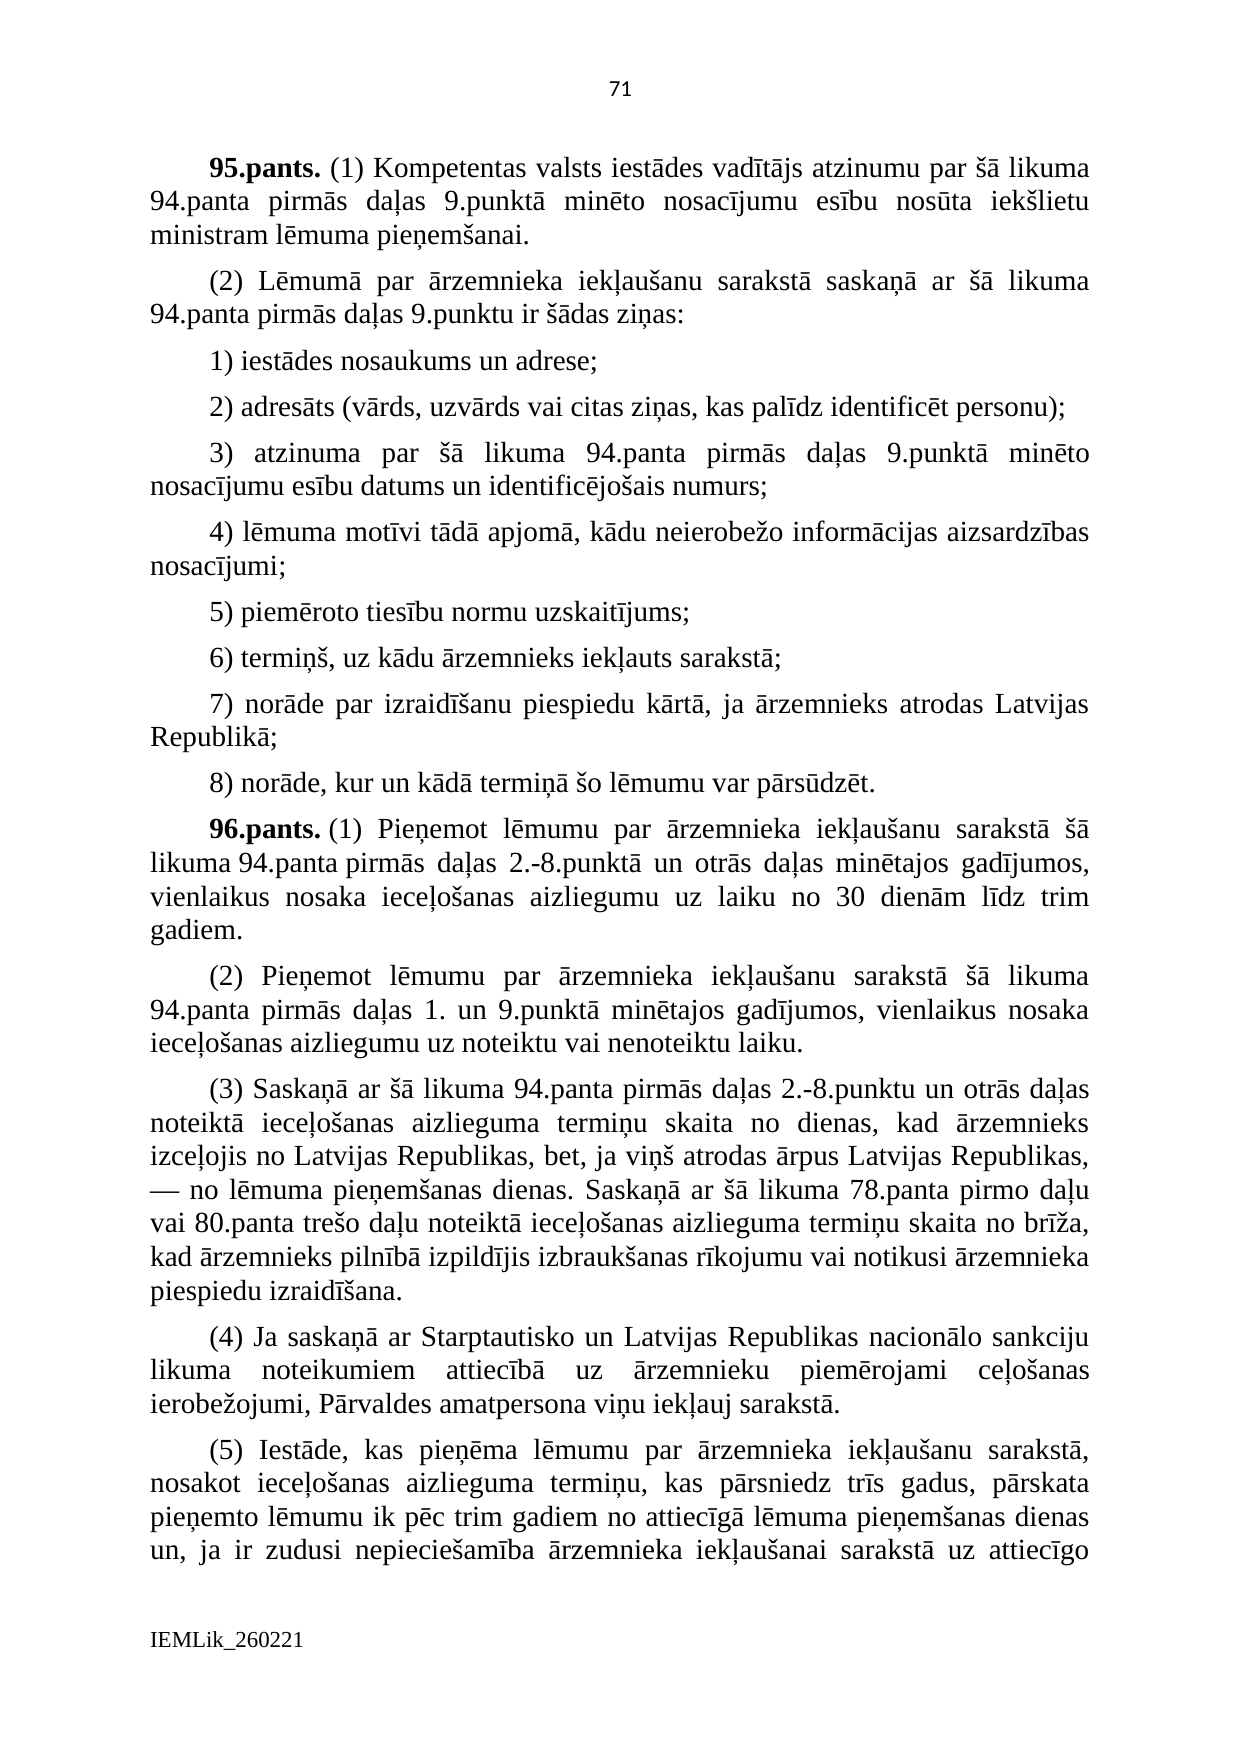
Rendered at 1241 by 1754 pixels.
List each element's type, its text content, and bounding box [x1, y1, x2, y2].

text (2) Pieņemot lēmumu par ārzemnieka iekļaušanu sarakstā šā likuma 94.panta pirmās daļas 1. un 9.punktā minētajos gadījumos, vienlaikus nosaka ieceļošanas aizliegumu uz noteiktu vai nenoteiktu laiku. [150, 958, 1090, 1059]
text 1) iestādes nosaukums un adrese; [150, 343, 1090, 376]
text (3) Saskaņā ar šā likuma 94.panta pirmās daļas 2.-8.punktu un otrās daļas noteiktā ieceļošanas aizlieguma termiņu skaita no dienas, kad ārzemnieks izceļojis no Latvijas Republikas, bet, ja viņš atrodas ārpus Latvijas Republikas, — no lēmuma pieņemšanas dienas. Saskaņā ar šā likuma 78.panta pirmo daļu vai 80.panta trešo daļu noteiktā ieceļošanas aizlieguma termiņu skaita no brīža, kad ārzemnieks pilnībā izpildījis izbraukšanas rīkojumu vai notikusi ārzemnieka piespiedu izraidīšana. [150, 1071, 1090, 1306]
text 6) termiņš, uz kādu ārzemnieks iekļauts sarakstā; [150, 640, 1090, 673]
text 2) adresāts (vārds, uzvārds vai citas ziņas, kas palīdz identificēt personu); [150, 389, 1090, 422]
text 96.pants. (1) Pieņemot lēmumu par ārzemnieka iekļaušanu sarakstā šā likuma 94.panta pirmās daļas 2.-8.punktā un otrās daļas minētajos gadījumos, vienlaikus nosaka ieceļošanas aizliegumu uz laiku no 30 dienām līdz trim gadiem. [150, 812, 1090, 946]
text 4) lēmuma motīvi tādā apjomā, kādu neierobežo informācijas aizsardzības nosacījumi; [150, 514, 1090, 581]
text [150, 1432, 1090, 1566]
text (4) Ja saskaņā ar Starptautisko un Latvijas Republikas nacionālo sankciju likuma noteikumiem attiecībā uz ārzemnieku piemērojami ceļošanas ierobežojumi, Pārvaldes amatpersona viņu iekļauj sarakstā. [150, 1319, 1090, 1419]
text 95.pants. (1) Kompetentas valsts iestādes vadītājs atzinumu par šā likuma 94.panta pirmās daļas 9.punktā minēto nosacījumu esību nosūta iekšlietu ministram lēmuma pieņemšanai. [150, 150, 1090, 251]
text 3) atzinuma par šā likuma 94.panta pirmās daļas 9.punktā minēto nosacījumu esību datums un identificējošais numurs; [150, 435, 1090, 502]
text 8) norāde, kur un kādā termiņā šo lēmumu var pārsūdzēt. [150, 766, 1090, 799]
text 7) norāde par izraidīšanu piespiedu kārtā, ja ārzemnieks atrodas Latvijas Republikā; [150, 686, 1090, 753]
text (2) Lēmumā par ārzemnieka iekļaušanu sarakstā saskaņā ar šā likuma 94.panta pirmās daļas 9.punktu ir šādas ziņas: [150, 263, 1090, 330]
text 5) piemēroto tiesību normu uzskaitījums; [150, 594, 1090, 627]
